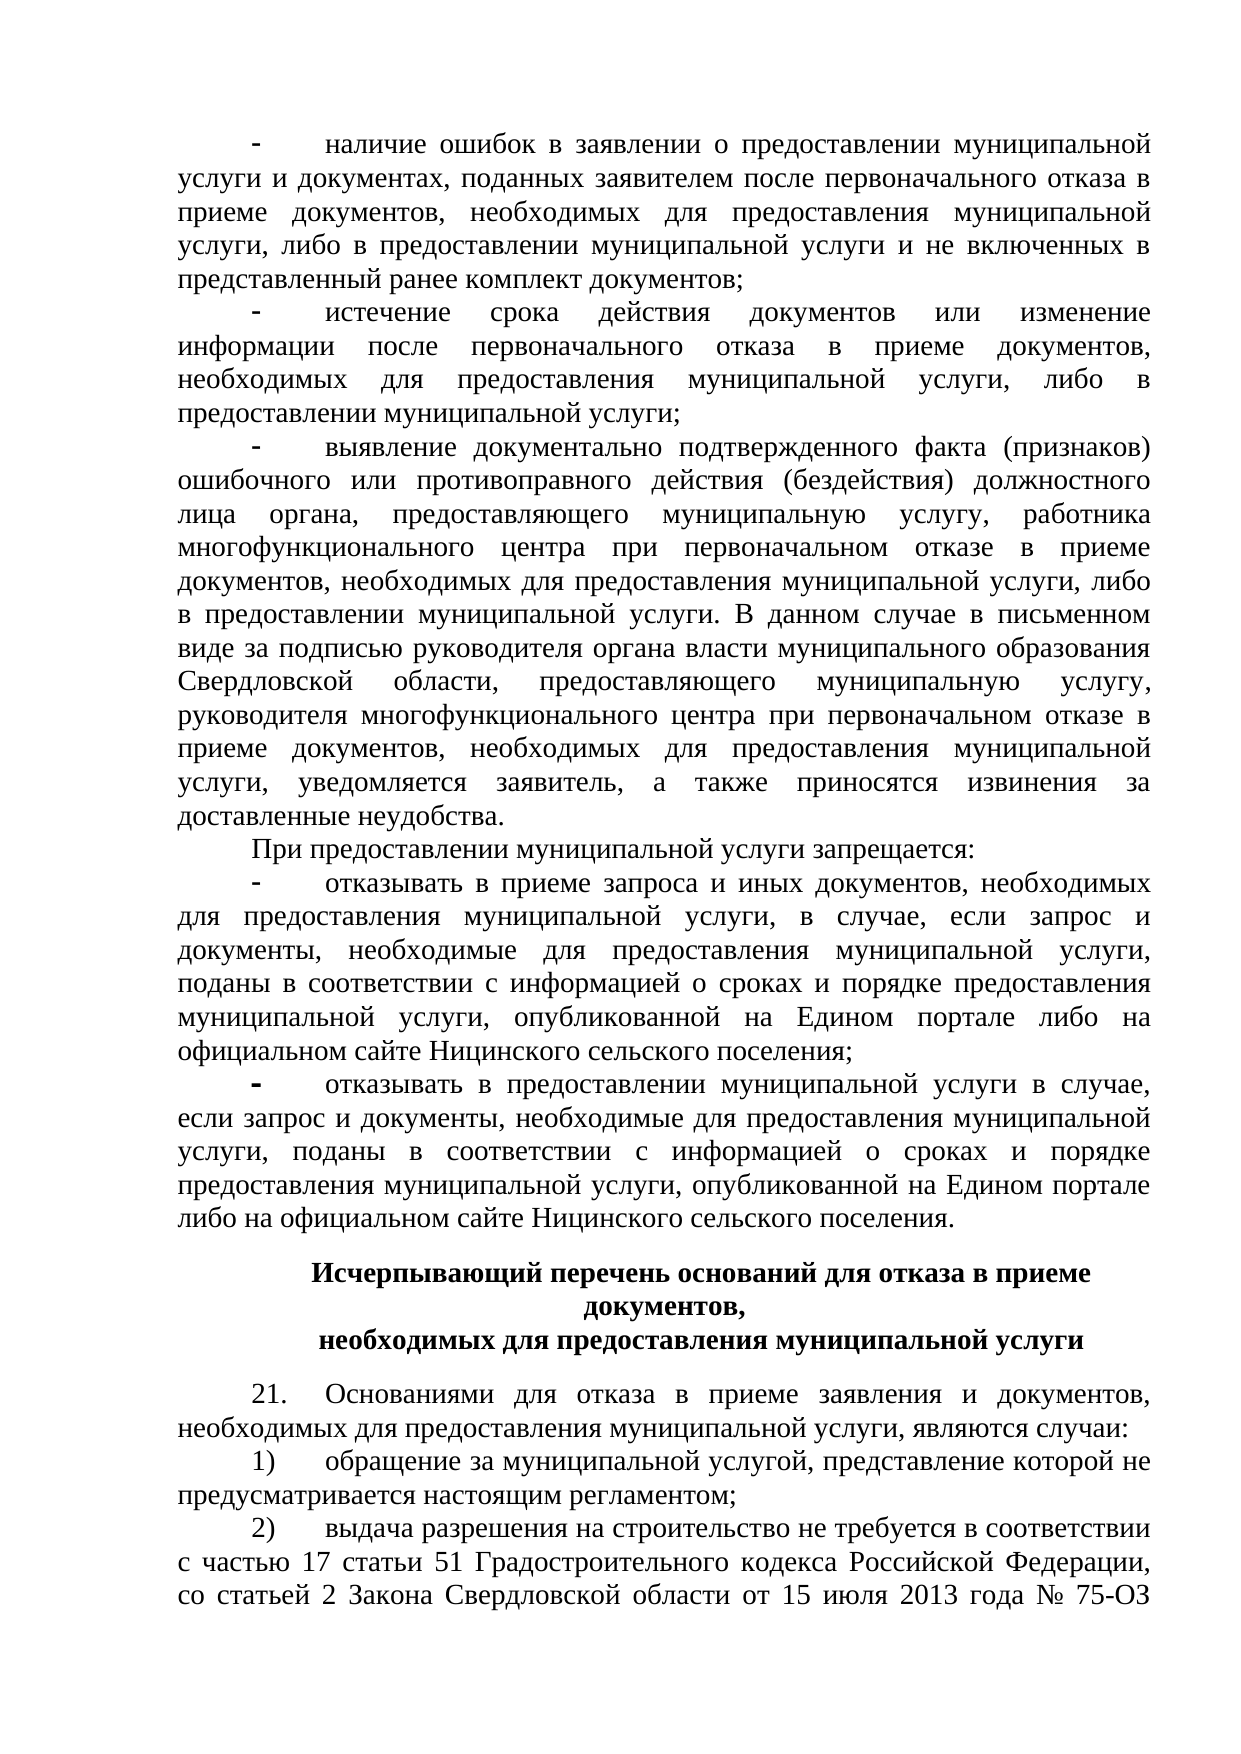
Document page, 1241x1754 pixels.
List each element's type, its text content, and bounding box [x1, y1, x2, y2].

text Исчерпывающий перечень оснований для отказа в приеме документов, [177, 1255, 1152, 1322]
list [177, 1510, 1152, 1611]
list отказывать в предоставлении муниципальной услуги в случае, если запрос и документы, необходимые для предоставления муниципальной услуги, поданы в соответствии с информацией о сроках и порядке предоставления муниципальной услуги, опубликованной на Едином портале либо на официальном сайте Ницинского сельского поселения. [177, 1066, 1152, 1234]
text При предоставлении муниципальной услуги запрещается: [177, 831, 1152, 865]
list отказывать в приеме запроса и иных документов, необходимых для предоставления муниципальной услуги, в случае, если запрос и документы, необходимые для предоставления муниципальной услуги, поданы в соответствии с информацией о сроках и порядке предоставления муниципальной услуги, опубликованной на Едином портале либо на официальном сайте Ницинского сельского поселения; [177, 865, 1152, 1066]
list Основаниями для отказа в приеме заявления и документов, необходимых для предоставления муниципальной услуги, являются случаи: [177, 1376, 1152, 1443]
list обращение за муниципальной услугой, представление которой не предусматривается настоящим регламентом; [177, 1443, 1152, 1510]
list истечение срока действия документов или изменение информации после первоначального отказа в приеме документов, необходимых для предоставления муниципальной услуги, либо в предоставлении муниципальной услуги; [177, 294, 1152, 429]
list выявление документально подтвержденного факта (признаков) ошибочного или противоправного действия (бездействия) должностного лица органа, предоставляющего муниципальную услугу, работника многофункционального центра при первоначальном отказе в приеме документов, необходимых для предоставления муниципальной услуги, либо в предоставлении муниципальной услуги. В данном случае в письменном виде за подписью руководителя органа власти муниципального образования Свердловской области, предоставляющего муниципальную услугу, руководителя многофункционального центра при первоначальном отказе в приеме документов, необходимых для предоставления муниципальной услуги, уведомляется заявитель, а также приносятся извинения за доставленные неудобства. [177, 429, 1152, 831]
list наличие ошибок в заявлении о предоставлении муниципальной услуги и документах, поданных заявителем после первоначального отказа в приеме документов, необходимых для предоставления муниципальной услуги, либо в предоставлении муниципальной услуги и не включенных в представленный ранее комплект документов; [177, 127, 1152, 294]
text необходимых для предоставления муниципальной услуги [177, 1322, 1152, 1355]
